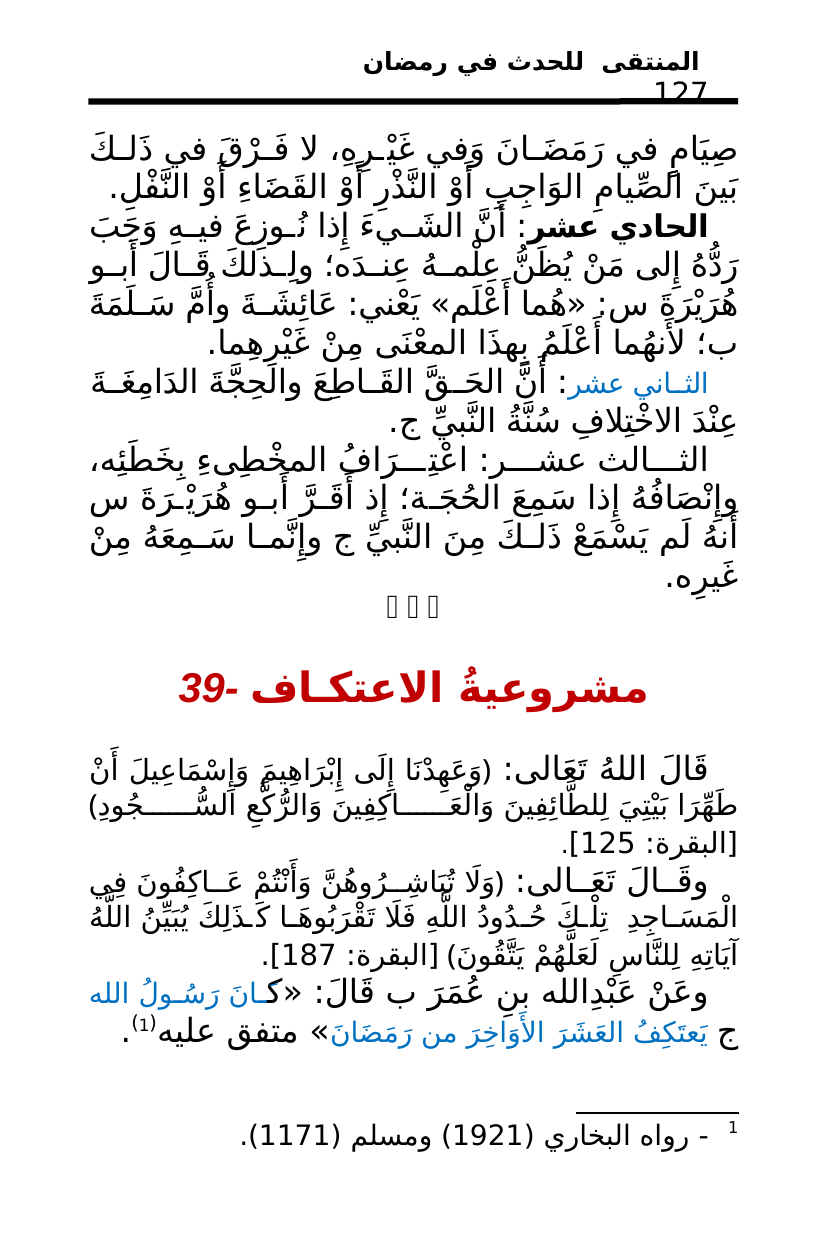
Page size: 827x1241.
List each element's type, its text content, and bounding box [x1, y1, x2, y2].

text قَالَ اللهُ تَعَالى: ﴿وَعَهِدْنَا إِلَى إِبْرَاهِيمَ وَإِسْمَاعِيلَ أَنْ طَهِّرَا بَيْتِيَ لِلطَّائِفِينَ وَالْعَاكِفِينَ وَالرُّكَّعِ السُّجُودِ﴾ [البقرة: 125]. [89, 750, 738, 861]
text وعَنْ عَبْدِالله بنِ عُمَرَ ب قَالَ: «كَانَ رَسُولُ الله ج يَعتَكِفُ العَشَرَ الأَوَاخِرَ من رَمَضَانَ» متفق عليه(). [89, 973, 738, 1051]
text وقَالَ تَعَالى: ﴿وَلَا تُبَاشِرُوهُنَّ وَأَنْتُمْ عَاكِفُونَ فِي الْمَسَاجِدِ تِلْكَ حُدُودُ اللَّهِ فَلَا تَقْرَبُوهَا كَذَلِكَ يُبَيِّنُ اللَّهُ آيَاتِهِ لِلنَّاسِ لَعَلَّهُمْ يَتَّقُونَ﴾ [البقرة: 187]. [89, 861, 738, 973]
text الحادي عشر: أَنَّ الشَيءَ إِذا نُوزِعَ فيهِ وَجَبَ رَدُّهُ إِلى مَنْ يُظَنُّ عِلْمهُ عِندَه؛ ولِذلكَ قَالَ أَبو هُرَيْرَةَ س: «هُما أَعْلَم» يَعْني: عَائِشَةَ وأُمَّ سَلَمَةَ ب؛ لأَنهُما أَعْلَمُ بِهذَا المعْنَى مِنْ غَيْرِهِما. [89, 207, 738, 362]
text الثاني عشر: أَنَّ الحَقَّ القَاطِعَ والحِجَّةَ الدَامِغَةَ عِنْدَ الاخْتِلافِ سُنَّةُ النَّبيِّ ج. [89, 362, 738, 440]
text الثالث عشر: اعْتِرَافُ المخْطِىءِ بِخَطَئِه، وإِنْصَافُهُ إِذا سَمِعَ الحُجَة؛ إِذ أَقَرَّ أَبو هُرَيْرَةَ س أَنهُ لَم يَسْمَعْ ذَلكَ مِنَ النَّبيِّ ج وإِنَّما سَمِعَهُ مِنْ غَيرِه. [89, 440, 738, 595]
text 39- مشروعيةُ الاعتكـاف [89, 663, 738, 712]
text العاشر: أنَّ صِحَّةَ صَوْمِ الجُنُبِ والحَائِضِ والنَّفْسَاء إذا لم يَغتَسِلُوا إلا بَعْدَ الفَجْرِ يَشْمَلُ كُلَّ صِيَامٍٍ في رَمَضَانَ وَفي غَيْرِهِ، لا فَرْقَ في ذَلكَ بَينَ الصِّيامِ الوَاجِبِ أَوْ النَّذْرِ أَوْ القَضَاءِ أَوْ النَّفْلِ. [89, 129, 738, 207]
